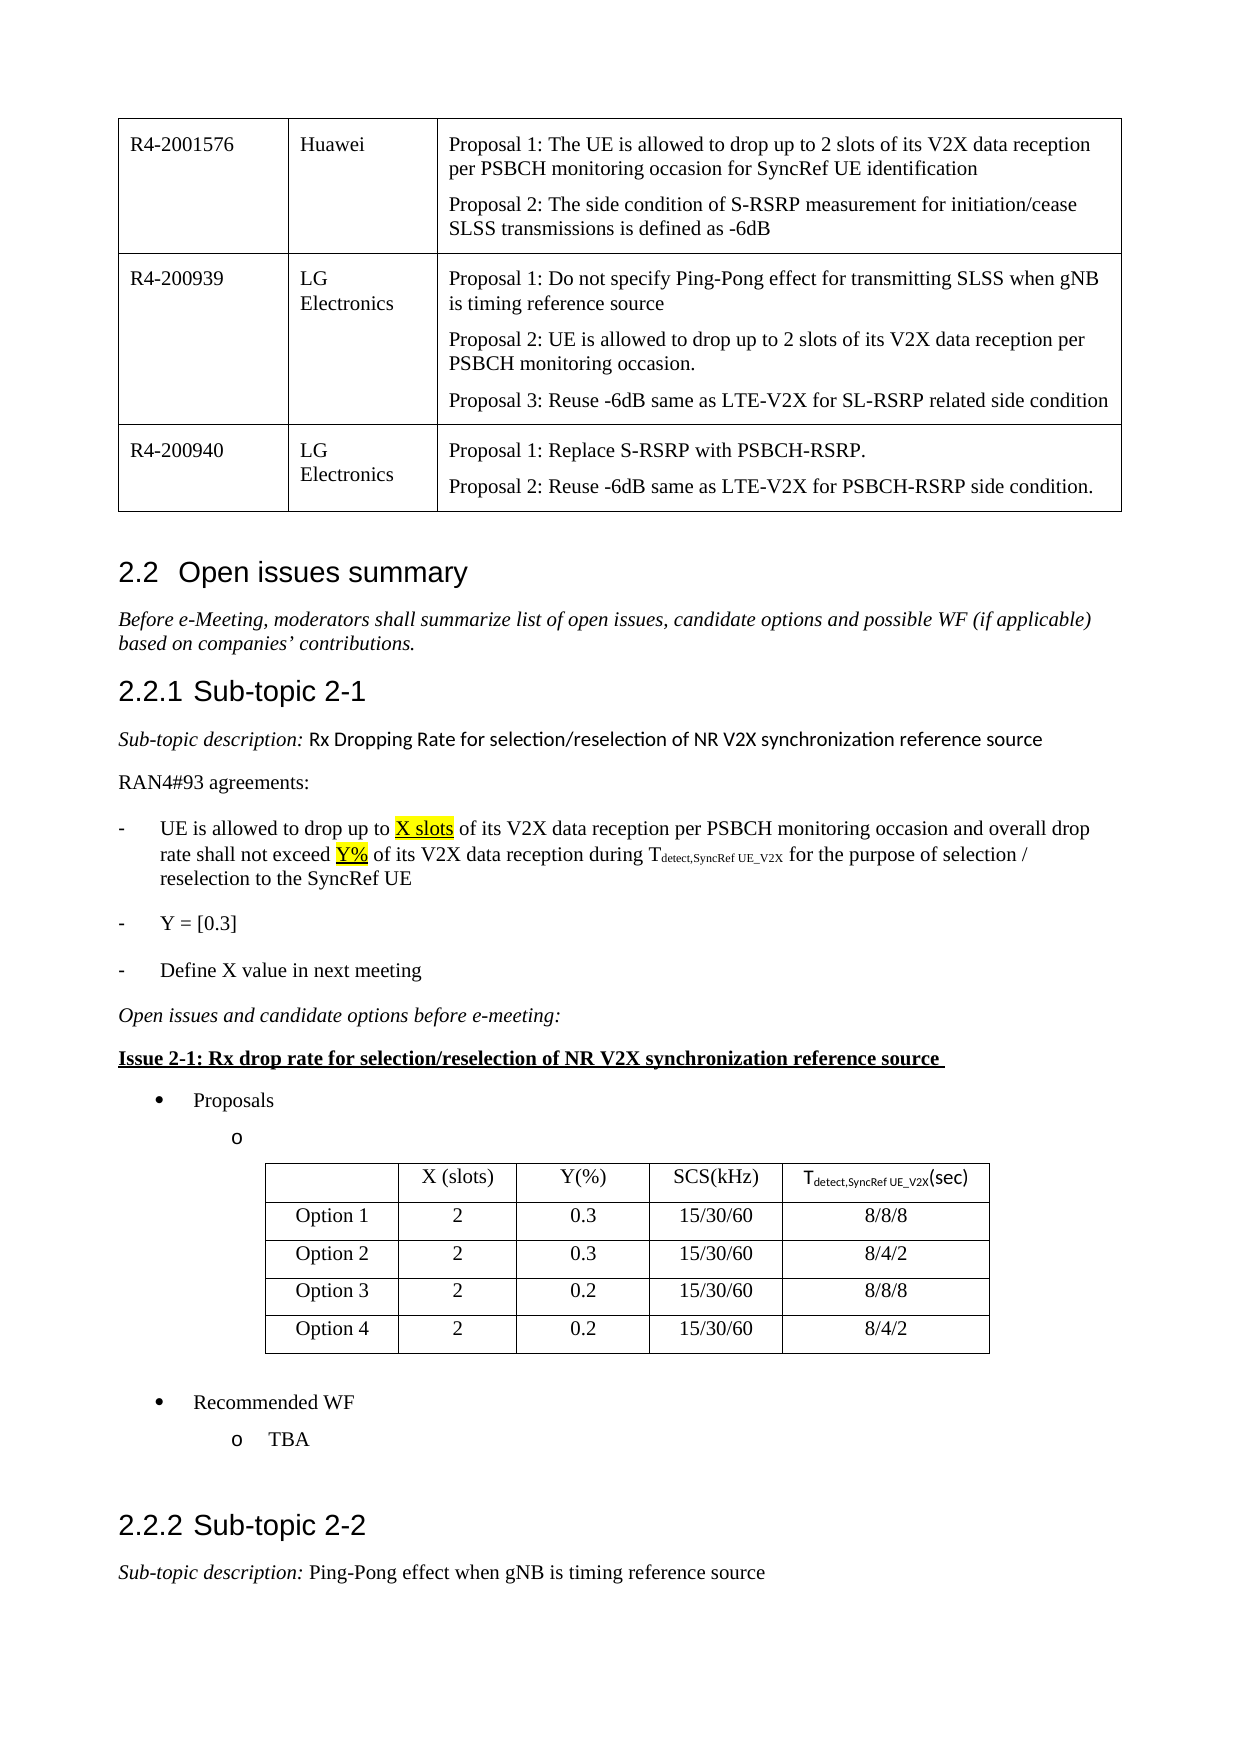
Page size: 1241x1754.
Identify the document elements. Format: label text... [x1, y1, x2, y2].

table_cell 2 [399, 1203, 516, 1240]
table_header Y(%) [517, 1164, 649, 1202]
table_cell 15/30/60 [650, 1241, 782, 1277]
table_cell 0.2 [517, 1279, 649, 1315]
table_cell 0.3 [517, 1203, 649, 1240]
table_cell Option 4 [266, 1316, 398, 1353]
table_cell 2 [399, 1316, 516, 1353]
table_cell 8/8/8 [783, 1279, 989, 1315]
table_cell 8/8/8 [783, 1203, 989, 1240]
subtitle Sub-topic 2-2 [118, 1508, 1122, 1541]
table_cell Proposal 1: The UE is allowed to drop up to 2 slots of its V2X data reception per PSBCH monitoring occasion for SyncRef UE identification Proposal 2: The side condition of S-RSRP measurement for initiation/cease SLSS transmissions is defined as -6dB [438, 119, 1121, 253]
table_cell Option 3 [266, 1279, 398, 1315]
list UE is allowed to drop up to X slots of its V2X data reception per PSBCH monitoring occasion and overall drop rate shall not exceed Y% of its V2X data reception during Tdetect,SyncRef UE_V2X for the purpose of selection / reselection to the SyncRef UE [118, 813, 1122, 890]
table_cell 0.3 [517, 1241, 649, 1277]
table_header X (slots) [399, 1164, 516, 1202]
list Define X value in next meeting [118, 956, 1122, 984]
table_header Tdetect,SyncRef UE_V2X(sec) [783, 1164, 989, 1202]
table_cell 0.2 [517, 1316, 649, 1353]
table_cell R4-200940 [119, 425, 288, 511]
list Recommended WF [156, 1390, 1122, 1414]
list Y = [0.3] [118, 908, 1122, 937]
table_cell 8/4/2 [783, 1241, 989, 1277]
table_cell Option 2 [266, 1241, 398, 1277]
table_cell 2 [399, 1279, 516, 1315]
table_cell 15/30/60 [650, 1279, 782, 1315]
table_cell 2 [399, 1241, 516, 1277]
table_cell R4-200939 [119, 254, 288, 424]
text Sub-topic description: Ping-Pong effect when gNB is timing reference source [118, 1560, 1122, 1584]
table_cell Option 1 [266, 1203, 398, 1240]
table_cell R4-2001576 [119, 119, 288, 253]
list TBA [231, 1427, 1122, 1452]
subtitle Sub-topic 2-1 [118, 674, 1122, 707]
subtitle Open issues summary [118, 555, 1122, 588]
table_cell 15/30/60 [650, 1316, 782, 1353]
table_cell Proposal 1: Replace S-RSRP with PSBCH-RSRP. Proposal 2: Reuse -6dB same as LTE-V2X for PSBCH-RSRP side condition. [438, 425, 1121, 511]
table_cell LG Electronics [289, 425, 437, 511]
table_header SCS(kHz) [650, 1164, 782, 1202]
table_cell Proposal 1: Do not specify Ping-Pong effect for transmitting SLSS when gNB is timing reference source Proposal 2: UE is allowed to drop up to 2 slots of its V2X data reception per PSBCH monitoring occasion. Proposal 3: Reuse -6dB same as LTE-V2X for SL-RSRP related side condition [438, 254, 1121, 424]
text RAN4#93 agreements: [118, 770, 1122, 794]
table_header [266, 1164, 398, 1202]
text Issue 2-1: Rx drop rate for selection/reselection of NR V2X synchronization reference source [118, 1046, 1122, 1070]
table_cell Huawei [289, 119, 437, 253]
text Before e-Meeting, moderators shall summarize list of open issues, candidate options and possible WF (if applicable) based on companies’ contributions. [118, 607, 1122, 655]
table_cell LG Electronics [289, 254, 437, 424]
table_cell 15/30/60 [650, 1203, 782, 1240]
text Sub-topic description: Rx Dropping Rate for selection/reselection of NR V2X synchronization reference source [118, 726, 1122, 752]
text Open issues and candidate options before e-meeting: [118, 1003, 1122, 1027]
list Proposals [156, 1088, 1122, 1112]
table_cell 8/4/2 [783, 1316, 989, 1353]
